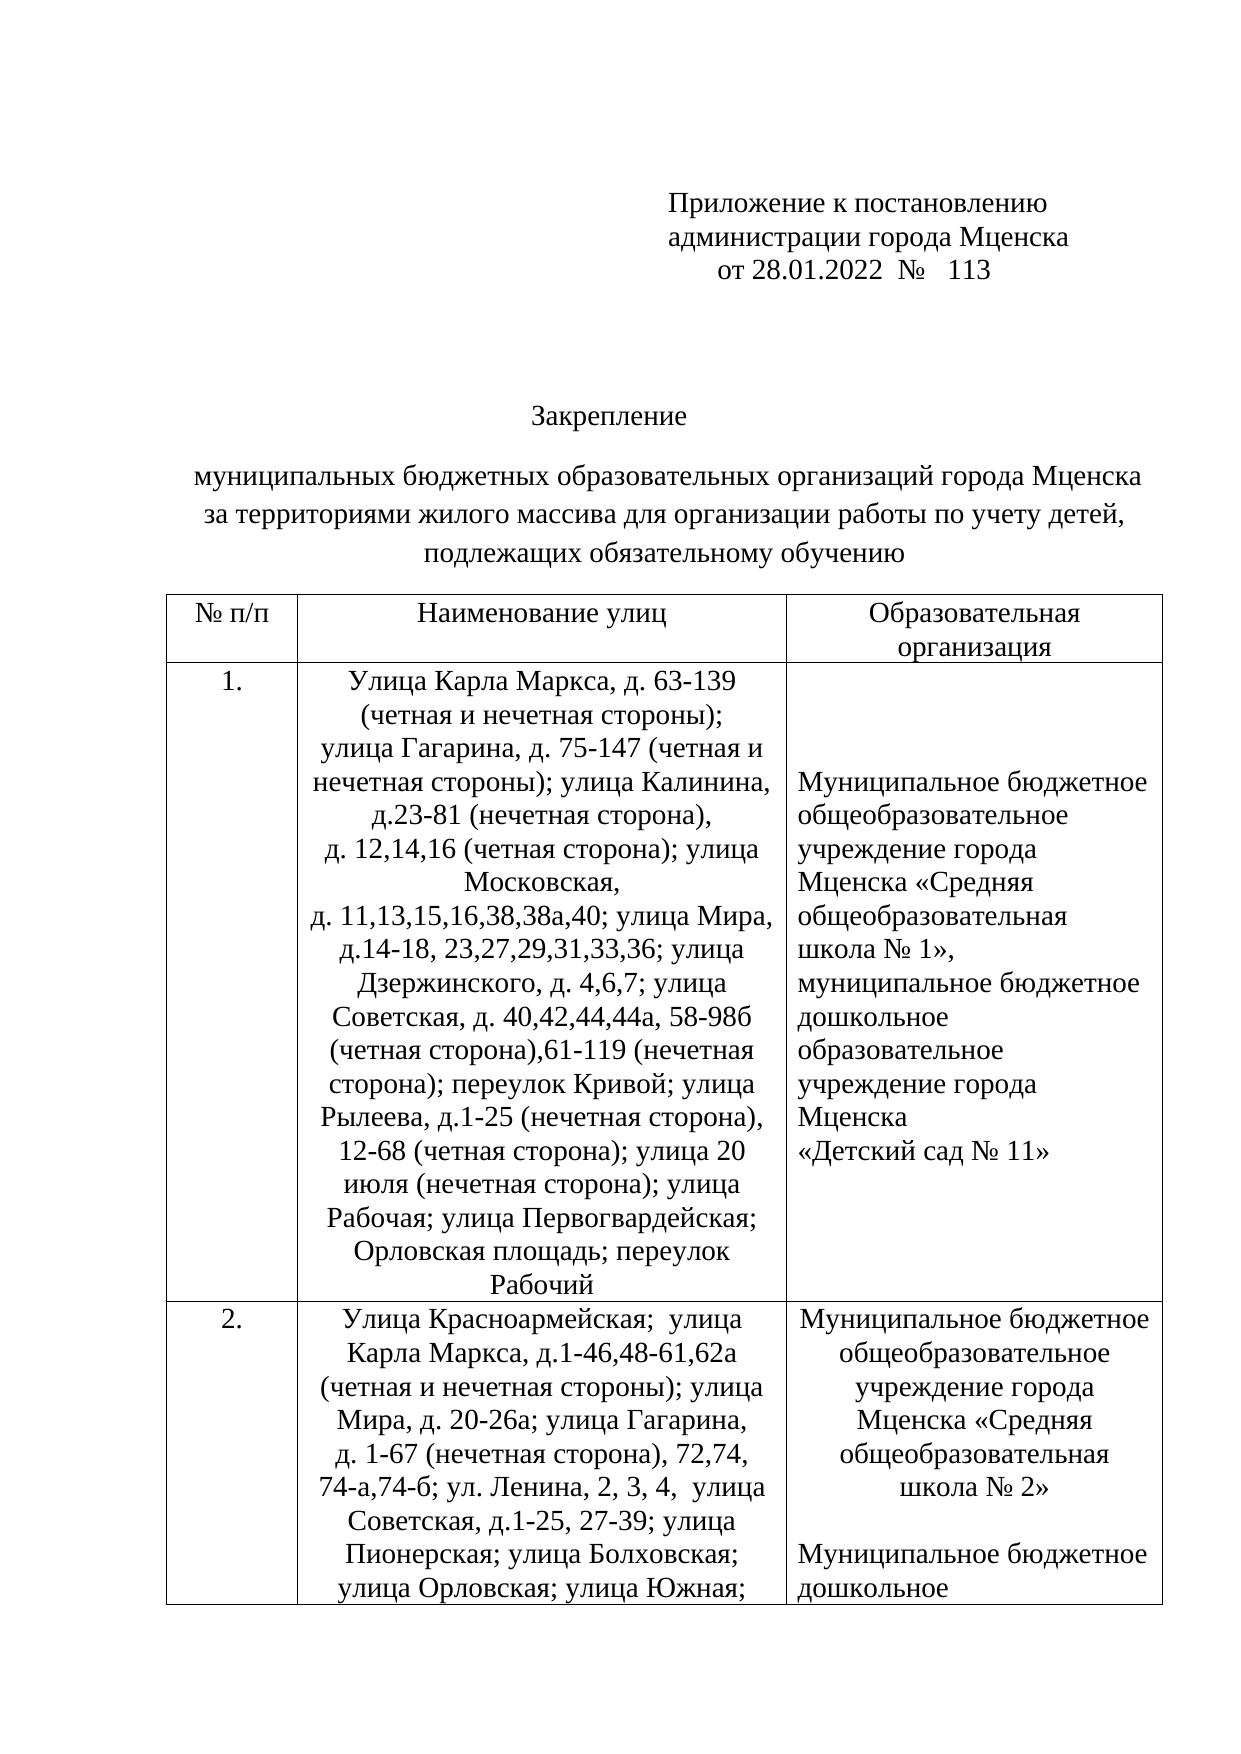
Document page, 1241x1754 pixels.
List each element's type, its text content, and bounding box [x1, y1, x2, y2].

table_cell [298, 1302, 786, 1603]
text администрации города Мценска [177, 219, 1152, 252]
table_cell 2. [167, 1302, 297, 1603]
table_cell 1. [167, 663, 297, 1301]
table_cell Улица Карла Маркса, д. 63-139 (четная и нечетная стороны); улица Гагарина, д. 75-147 (четная и нечетная стороны); улица Калинина, д.23-81 (нечетная сторона), д. 12,14,16 (четная сторона); улица Московская, д. 11,13,15,16,38,38а,40; улица Мира, д.14-18, 23,27,29,31,33,36; улица Дзержинского, д. 4,6,7; улица Советская, д. 40,42,44,44а, 58-98б (четная сторона),61-119 (нечетная сторона); переулок Кривой; улица Рылеева, д.1-25 (нечетная сторона), 12-68 (четная сторона); улица 20 июля (нечетная сторона); улица Рабочая; улица Первогвардейская; Орловская площадь; переулок Рабочий [298, 663, 786, 1301]
table_header № п/п [167, 595, 297, 662]
table_cell Муниципальное бюджетное общеобразовательное учреждение города Мценска «Средняя общеобразовательная школа № 1», муниципальное бюджетное дошкольное образовательное учреждение города Мценска «Детский сад № 11» [787, 663, 1162, 1301]
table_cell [787, 1302, 1162, 1603]
text Закрепление [177, 398, 1152, 432]
table_header Наименование улиц [298, 595, 786, 662]
text Приложение к постановлению [177, 185, 1152, 219]
text от 28.01.2022 № 113 [177, 252, 1152, 286]
text муниципальных бюджетных образовательных организаций города Мценска за территориями жилого массива для организации работы по учету детей, подлежащих обязательному обучению [177, 458, 1152, 568]
table_header Образовательная организация [787, 595, 1162, 662]
